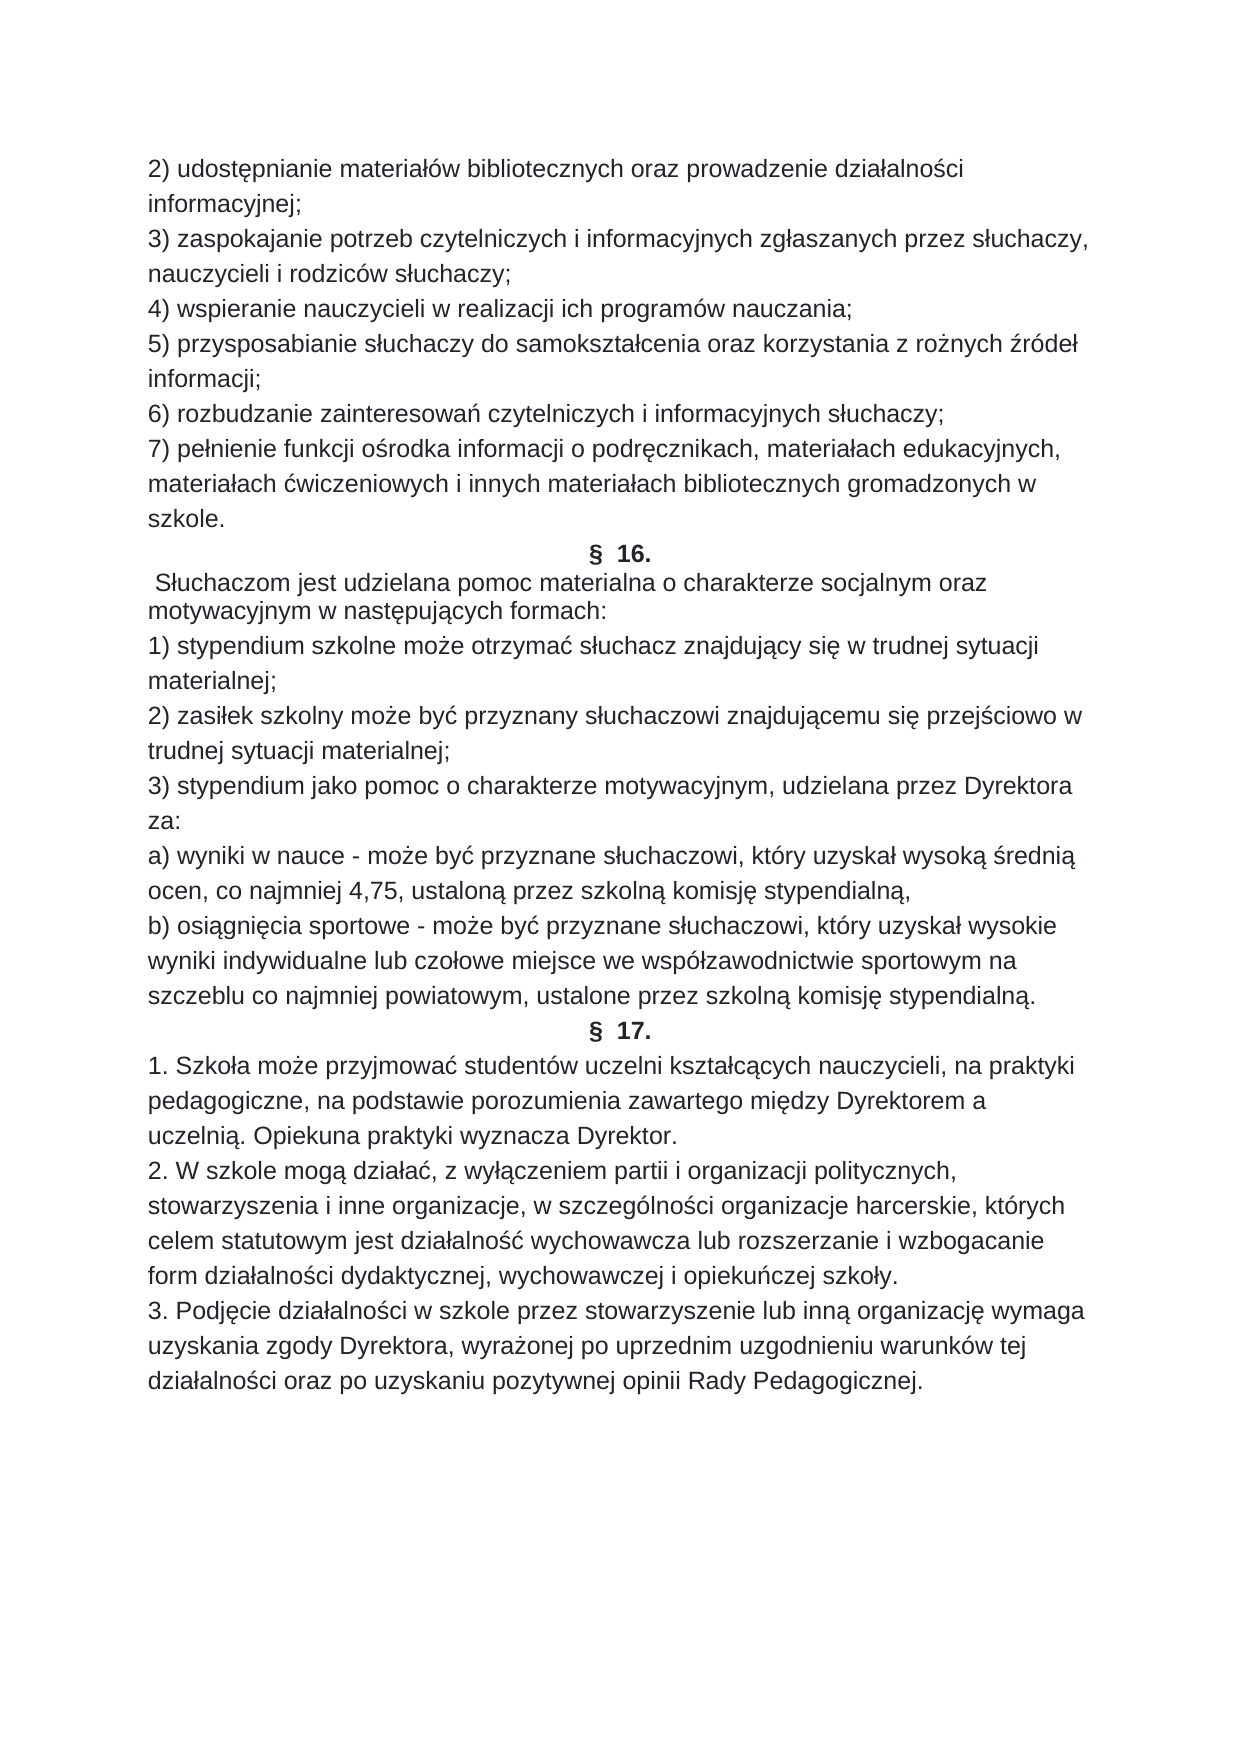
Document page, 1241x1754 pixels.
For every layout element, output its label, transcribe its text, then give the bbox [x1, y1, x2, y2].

text 3) stypendium jako pomoc o charakterze motywacyjnym, udzielana przez Dyrektora za: [148, 765, 1093, 835]
text 5) przysposabianie słuchaczy do samokształcenia oraz korzystania z rożnych źródeł informacji; [148, 323, 1093, 393]
text 3) zaspokajanie potrzeb czytelniczych i informacyjnych zgłaszanych przez słuchaczy, nauczycieli i rodziców słuchaczy; [148, 218, 1093, 288]
text 3. Podjęcie działalności w szkole przez stowarzyszenie lub inną organizację wymaga uzyskania zgody Dyrektora, wyrażonej po uprzednim uzgodnieniu warunków tej działalności oraz po uzyskaniu pozytywnej opinii Rady Pedagogicznej. [148, 1290, 1093, 1395]
text 1) stypendium szkolne może otrzymać słuchacz znajdujący się w trudnej sytuacji materialnej; [148, 625, 1093, 695]
text 4) wspieranie nauczycieli w realizacji ich programów nauczania; [148, 288, 1093, 323]
text 2) zasiłek szkolny może być przyznany słuchaczowi znajdującemu się przejściowo w trudnej sytuacji materialnej; [148, 695, 1093, 765]
text 7) pełnienie funkcji ośrodka informacji o podręcznikach, materiałach edukacyjnych, materiałach ćwiczeniowych i innych materiałach bibliotecznych gromadzonych w szkole. [148, 428, 1093, 533]
text 2) udostępnianie materiałów bibliotecznych oraz prowadzenie działalności informacyjnej; [148, 148, 1093, 218]
text 2. W szkole mogą działać, z wyłączeniem partii i organizacji politycznych, stowarzyszenia i inne organizacje, w szczególności organizacje harcerskie, których celem statutowym jest działalność wychowawcza lub rozszerzanie i wzbogacanie form działalności dydaktycznej, wychowawczej i opiekuńczej szkoły. [148, 1150, 1093, 1290]
text Słuchaczom jest udzielana pomoc materialna o charakterze socjalnym oraz motywacyjnym w następujących formach: [148, 568, 1093, 625]
text a) wyniki w nauce - może być przyznane słuchaczowi, który uzyskał wysoką średnią ocen, co najmniej 4,75, ustaloną przez szkolną komisję stypendialną, [148, 835, 1093, 905]
text § 17. [148, 1010, 1093, 1045]
text § 16. [148, 533, 1093, 568]
text 1. Szkoła może przyjmować studentów uczelni kształcących nauczycieli, na praktyki pedagogiczne, na podstawie porozumienia zawartego między Dyrektorem a uczelnią. Opiekuna praktyki wyznacza Dyrektor. [148, 1045, 1093, 1150]
text 6) rozbudzanie zainteresowań czytelniczych i informacyjnych słuchaczy; [148, 393, 1093, 428]
text b) osiągnięcia sportowe - może być przyznane słuchaczowi, który uzyskał wysokie wyniki indywidualne lub czołowe miejsce we współzawodnictwie sportowym na szczeblu co najmniej powiatowym, ustalone przez szkolną komisję stypendialną. [148, 905, 1093, 1010]
